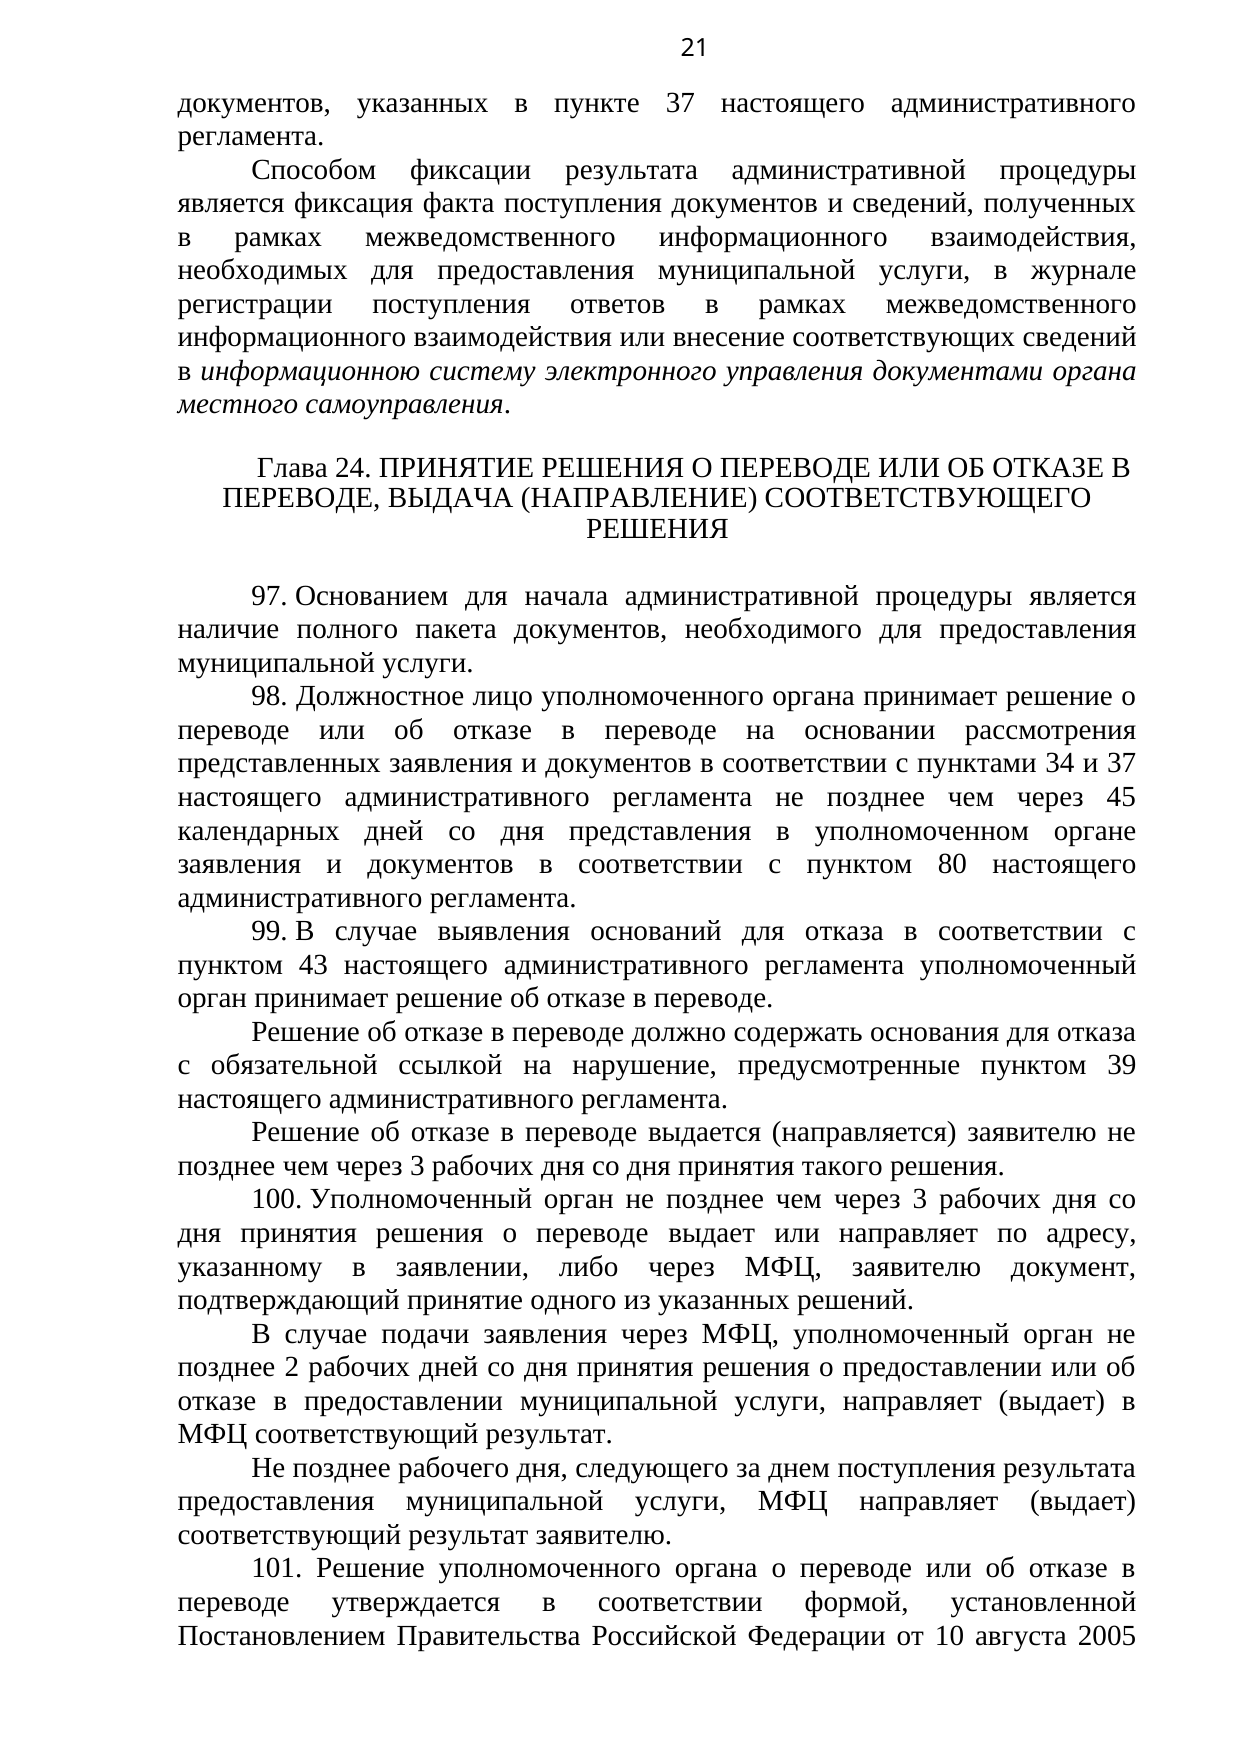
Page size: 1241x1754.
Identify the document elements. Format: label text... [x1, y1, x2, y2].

text Глава 24. ПРИНЯТИЕ РЕШЕНИЯ О ПЕРЕВОДЕ ИЛИ ОБ ОТКАЗЕ В ПЕРЕВОДЕ, ВЫДАЧА (НАПРАВЛЕНИЕ) СООТВЕТСТВУЮЩЕГО РЕШЕНИЯ [177, 454, 1137, 544]
text Решение об отказе в переводе должно содержать основания для отказа с обязательной ссылкой на нарушение, предусмотренные пунктом 39 настоящего административного регламента. [177, 1014, 1137, 1114]
text 97. Основанием для начала административной процедуры является наличие полного пакета документов, необходимого для предоставления муниципальной услуги. [177, 578, 1137, 678]
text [177, 85, 1137, 152]
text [177, 1551, 1137, 1651]
text В случае подачи заявления через МФЦ, уполномоченный орган не позднее 2 рабочих дней со дня принятия решения о предоставлении или об отказе в предоставлении муниципальной услуги, направляет (выдает) в МФЦ соответствующий результат. [177, 1316, 1137, 1450]
text Способом фиксации результата административной процедуры является фиксация факта поступления документов и сведений, полученных в рамках межведомственного информационного взаимодействия, необходимых для предоставления муниципальной услуги, в журнале регистрации поступления ответов в рамках межведомственного информационного взаимодействия или внесение соответствующих сведений в информационною систему электронного управления документами органа местного самоуправления. [177, 152, 1137, 420]
text Решение об отказе в переводе выдается (направляется) заявителю не позднее чем через 3 рабочих дня со дня принятия такого решения. [177, 1114, 1137, 1182]
text 98. Должностное лицо уполномоченного органа принимает решение о переводе или об отказе в переводе на основании рассмотрения представленных заявления и документов в соответствии с пунктами 34 и 37 настоящего административного регламента не позднее чем через 45 календарных дней со дня представления в уполномоченном органе заявления и документов в соответствии с пунктом 80 настоящего административного регламента. [177, 678, 1137, 913]
text Не позднее рабочего дня, следующего за днем поступления результата предоставления муниципальной услуги, МФЦ направляет (выдает) соответствующий результат заявителю. [177, 1450, 1137, 1551]
text 99. В случае выявления оснований для отказа в соответствии с пунктом 43 настоящего административного регламента уполномоченный орган принимает решение об отказе в переводе. [177, 913, 1137, 1014]
text 100. Уполномоченный орган не позднее чем через 3 рабочих дня со дня принятия решения о переводе выдает или направляет по адресу, указанному в заявлении, либо через МФЦ, заявителю документ, подтверждающий принятие одного из указанных решений. [177, 1182, 1137, 1316]
